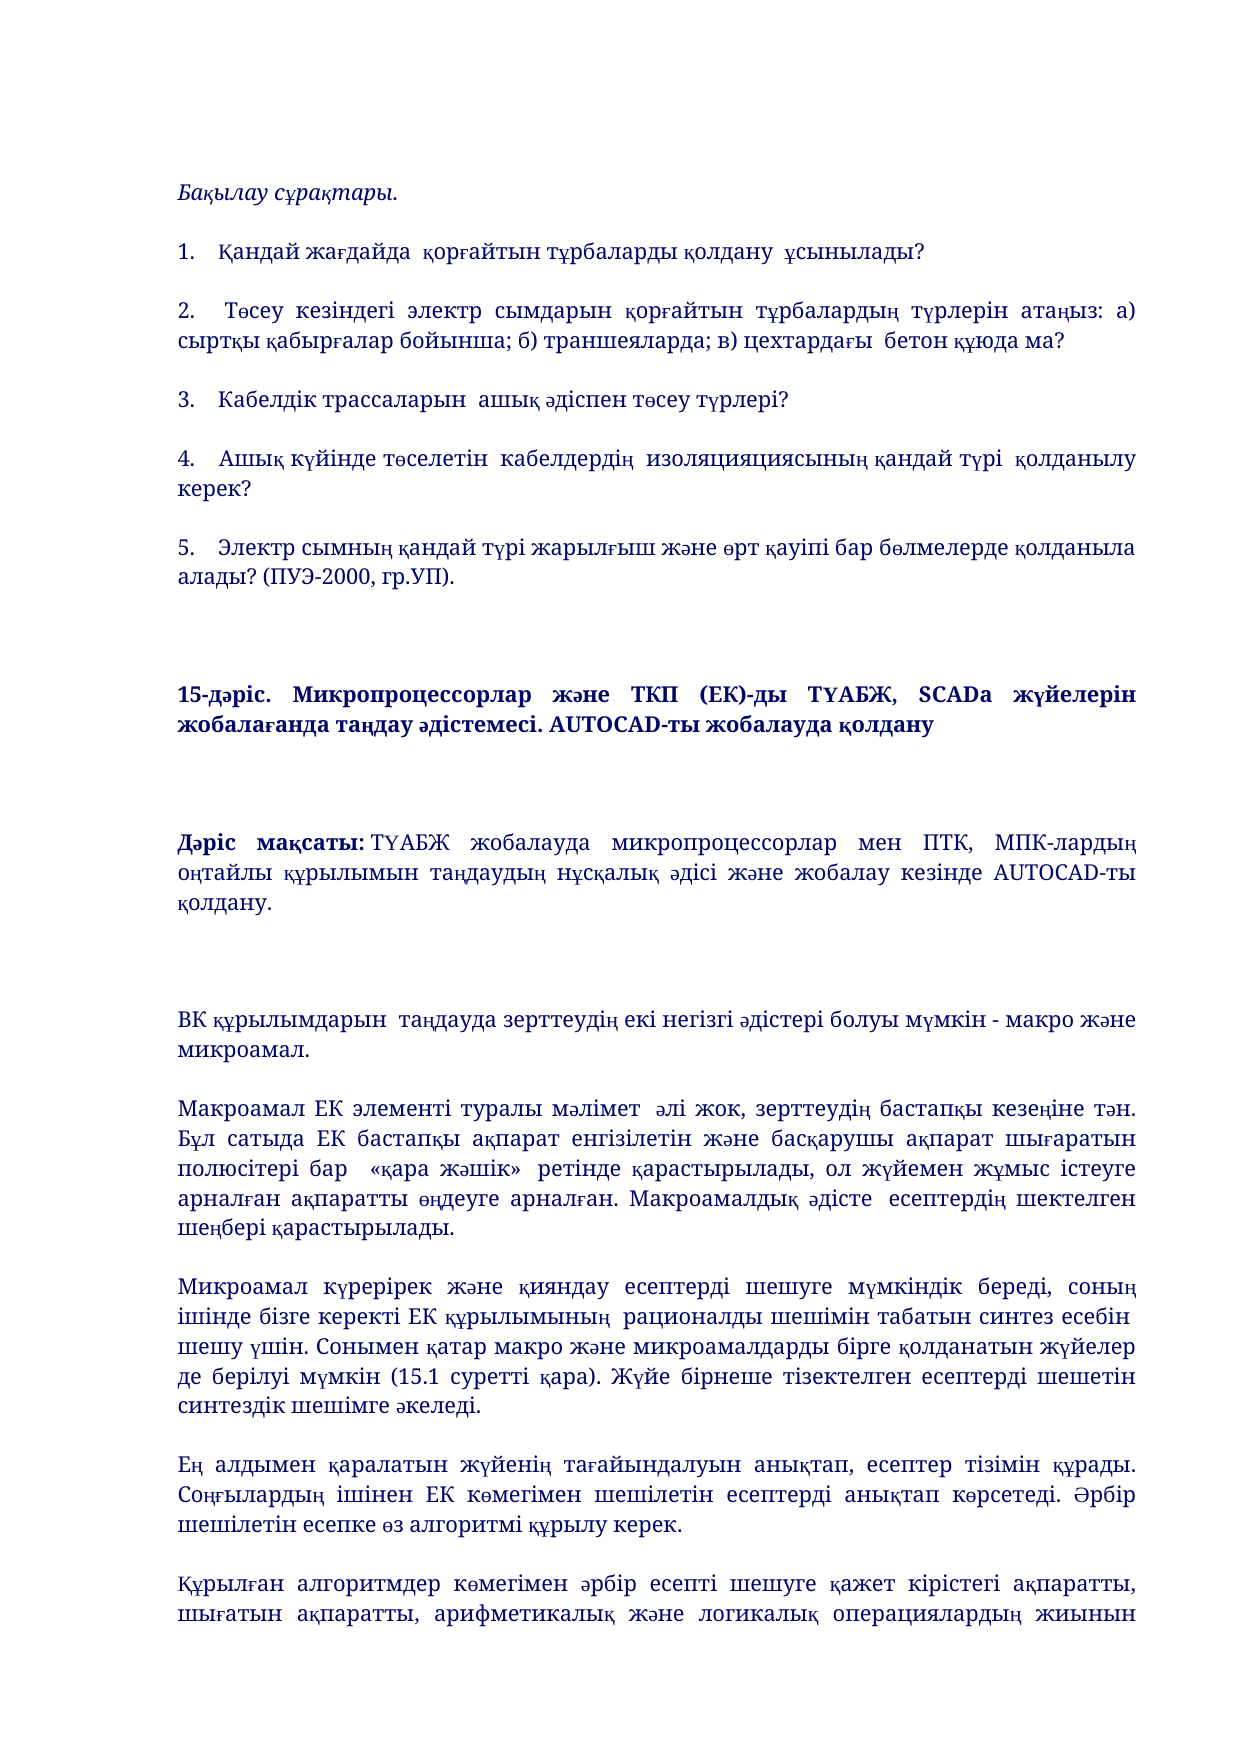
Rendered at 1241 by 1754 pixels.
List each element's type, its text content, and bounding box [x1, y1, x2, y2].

text 5. Электр сымның қандай түрі жарылғыш және өрт қауiпі бар бөлмелерде қолданыла алады? (ПУЭ-2000, гр.УП). [177, 531, 1136, 591]
text Дәріс мақсаты: ТҮАБЖ жобалауда микропроцессорлар мен ПТК, МПК-лардың оңтайлы құрылымын таңдаудың нұсқалық әдісі және жобалау кезінде AUTOCAD-ты қолдану. [177, 827, 1136, 916]
text 2. Төсеу кезіндегі электр сымдарын қорғайтын тұрбалардың түрлерiн атаңыз: а) сыртқы қабырғалар бойынша; б) траншеяларда; в) цехтардағы бетон құюда ма? [177, 295, 1136, 354]
text 3. Кабелдiк трассаларын ашық әдiспен төсеу түрлері? [177, 384, 1136, 413]
text Макроамал ЕК элементі туралы мәлімет әлі жок, зерттеудiң бастапқы кезеңіне тән. Бұл сатыда ЕК бастапқы ақпарат енгізілетін және басқарушы ақпарат шығаратын полюсітері бар «қара жәшік» ретінде қарастырылады, ол жүйемен жұмыс істеуге арналған ақпаратты өңдеуге арналған. Макроамалдық әдісте есептердiң шектелген шеңберi қарастырылады. [177, 1093, 1136, 1242]
text 4. Ашық күйiнде төселетін кабелдердің изоляцияциясының қандай түрі қолданылу керек? [177, 443, 1136, 502]
text Микроамал күрерірек және қияндау есептерді шешуге мүмкіндік береді, соның ішінде бізге керекті ЕК құрылымының рационалды шешімін табатын синтез есебін шешу үшін. Сонымен қатар макро және микроамалдарды бірге қолданатын жүйелер де берілуі мүмкін (15.1 суретті қара). Жүйе бірнеше тізектелген есептерді шешетін синтездік шешімге әкеледі. [177, 1271, 1136, 1420]
text Ең алдымен қаралатын жүйенің тағайындалуын анықтап, есептер тізімін құрады. Соңғылардың ішінен ЕК көмегімен шешілетін есептерді анықтап көрсетеді. Әрбір шешілетін есепке өз алгоритмі құрылу керек. [177, 1449, 1136, 1539]
text ВК құрылымдарын таңдауда зерттеудiң екi негiзгi әдiстерi болуы мүмкiн - макро және микроамал. [177, 1004, 1136, 1064]
text Бақылау сұрақтары. [177, 177, 1136, 207]
text 1. Қандай жағдайда қорғайтын тұрбаларды қолдану ұсынылады? [177, 236, 1136, 266]
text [177, 1568, 1136, 1627]
text 15-дәріс. Микропроцессорлар және ТКП (ЕК)-ды ТҮАБЖ, SCADа жүйелерін жобалағанда таңдау әдістемесі. AUTOCAD-ты жобалауда қолдану [177, 679, 1136, 739]
